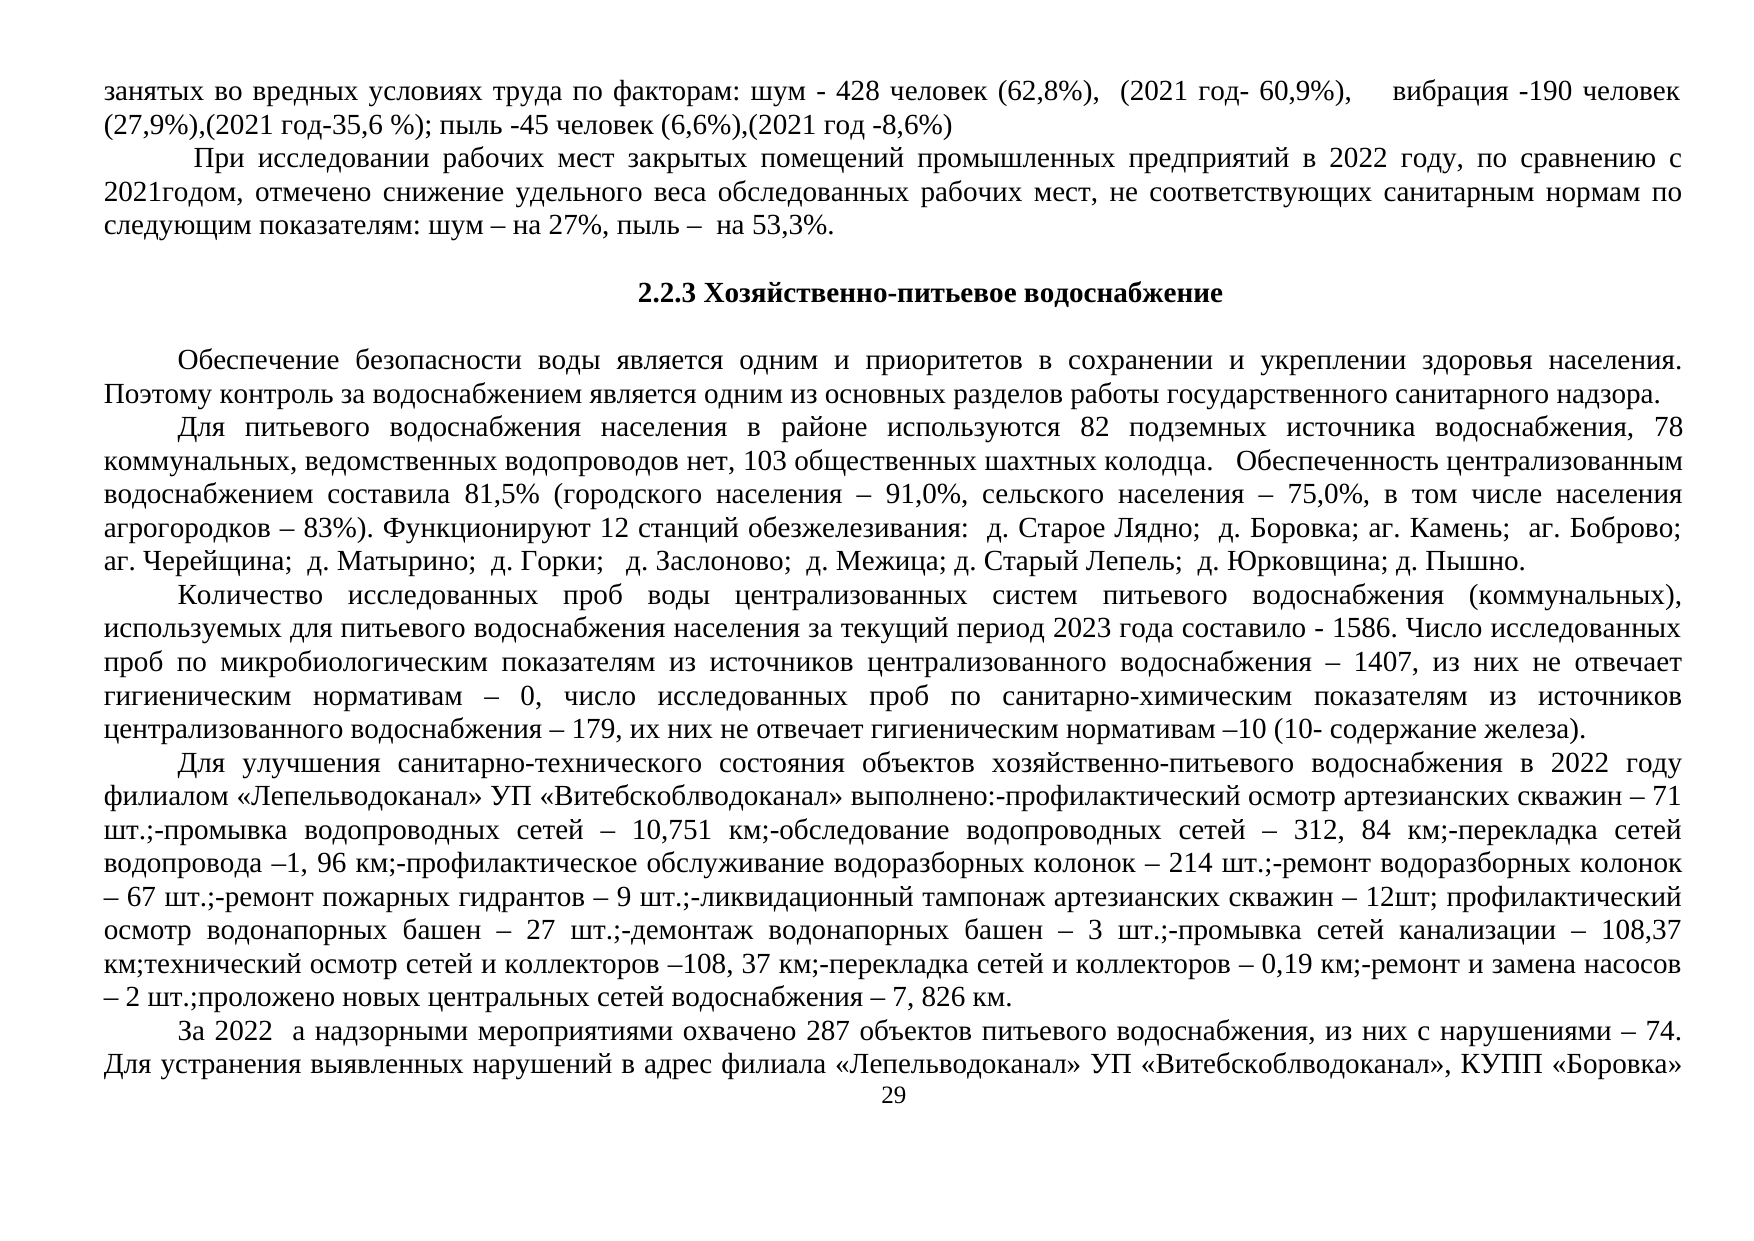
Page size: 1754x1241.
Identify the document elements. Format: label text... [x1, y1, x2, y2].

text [103, 74, 1683, 141]
text При исследовании рабочих мест закрытых помещений промышленных предприятий в 2022 году, по сравнению с 2021годом, отмечено снижение удельного веса обследованных рабочих мест, не соответствующих санитарным нормам по следующим показателям: шум – на 27%, пыль – на 53,3%. [103, 141, 1683, 242]
text Количество исследованных проб воды централизованных систем питьевого водоснабжения (коммунальных), используемых для питьевого водоснабжения населения за текущий период 2023 года составило - 1586. Число исследованных проб по микробиологическим показателям из источников централизованного водоснабжения – 1407, из них не отвечает гигиеническим нормативам – 0, число исследованных проб по санитарно-химическим показателям из источников централизованного водоснабжения – 179, их них не отвечает гигиеническим нормативам –10 (10- содержание железа). [103, 577, 1683, 745]
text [103, 1013, 1683, 1080]
text Для питьевого водоснабжения населения в районе используются 82 подземных источника водоснабжения, 78 коммунальных, ведомственных водопроводов нет, 103 общественных шахтных колодца. Обеспеченность централизованным водоснабжением составила 81,5% (городского населения – 91,0%, сельского населения – 75,0%, в том числе населения агрогородков – 83%). Функционируют 12 станций обезжелезивания: д. Старое Лядно; д. Боровка; аг. Камень; аг. Боброво; аг. Черейщина; д. Матырино; д. Горки; д. Заслоново; д. Межица; д. Старый Лепель; д. Юрковщина; д. Пышно. [103, 409, 1683, 577]
text Для улучшения санитарно-технического состояния объектов хозяйственно-питьевого водоснабжения в 2022 году филиалом «Лепельводоканал» УП «Витебскоблводоканал» выполнено:-профилактический осмотр артезианских скважин – 71 шт.;-промывка водопроводных сетей – 10,751 км;-обследование водопроводных сетей – 312, 84 км;-перекладка сетей водопровода –1, 96 км;-профилактическое обслуживание водоразборных колонок – 214 шт.;-ремонт водоразборных колонок – 67 шт.;-ремонт пожарных гидрантов – 9 шт.;-ликвидационный тампонаж артезианских скважин – 12шт; профилактический осмотр водонапорных башен – 27 шт.;-демонтаж водонапорных башен – 3 шт.;-промывка сетей канализации – 108,37 км;технический осмотр сетей и коллекторов –108, 37 км;-перекладка сетей и коллекторов – 0,19 км;-ремонт и замена насосов – 2 шт.;проложено новых центральных сетей водоснабжения – 7, 826 км. [103, 745, 1683, 1013]
text 2.2.3 Хозяйственно-питьевое водоснабжение [103, 275, 1683, 309]
text Обеспечение безопасности воды является одним и приоритетов в сохранении и укреплении здоровья населения. Поэтому контроль за водоснабжением является одним из основных разделов работы государственного санитарного надзора. [103, 342, 1683, 409]
